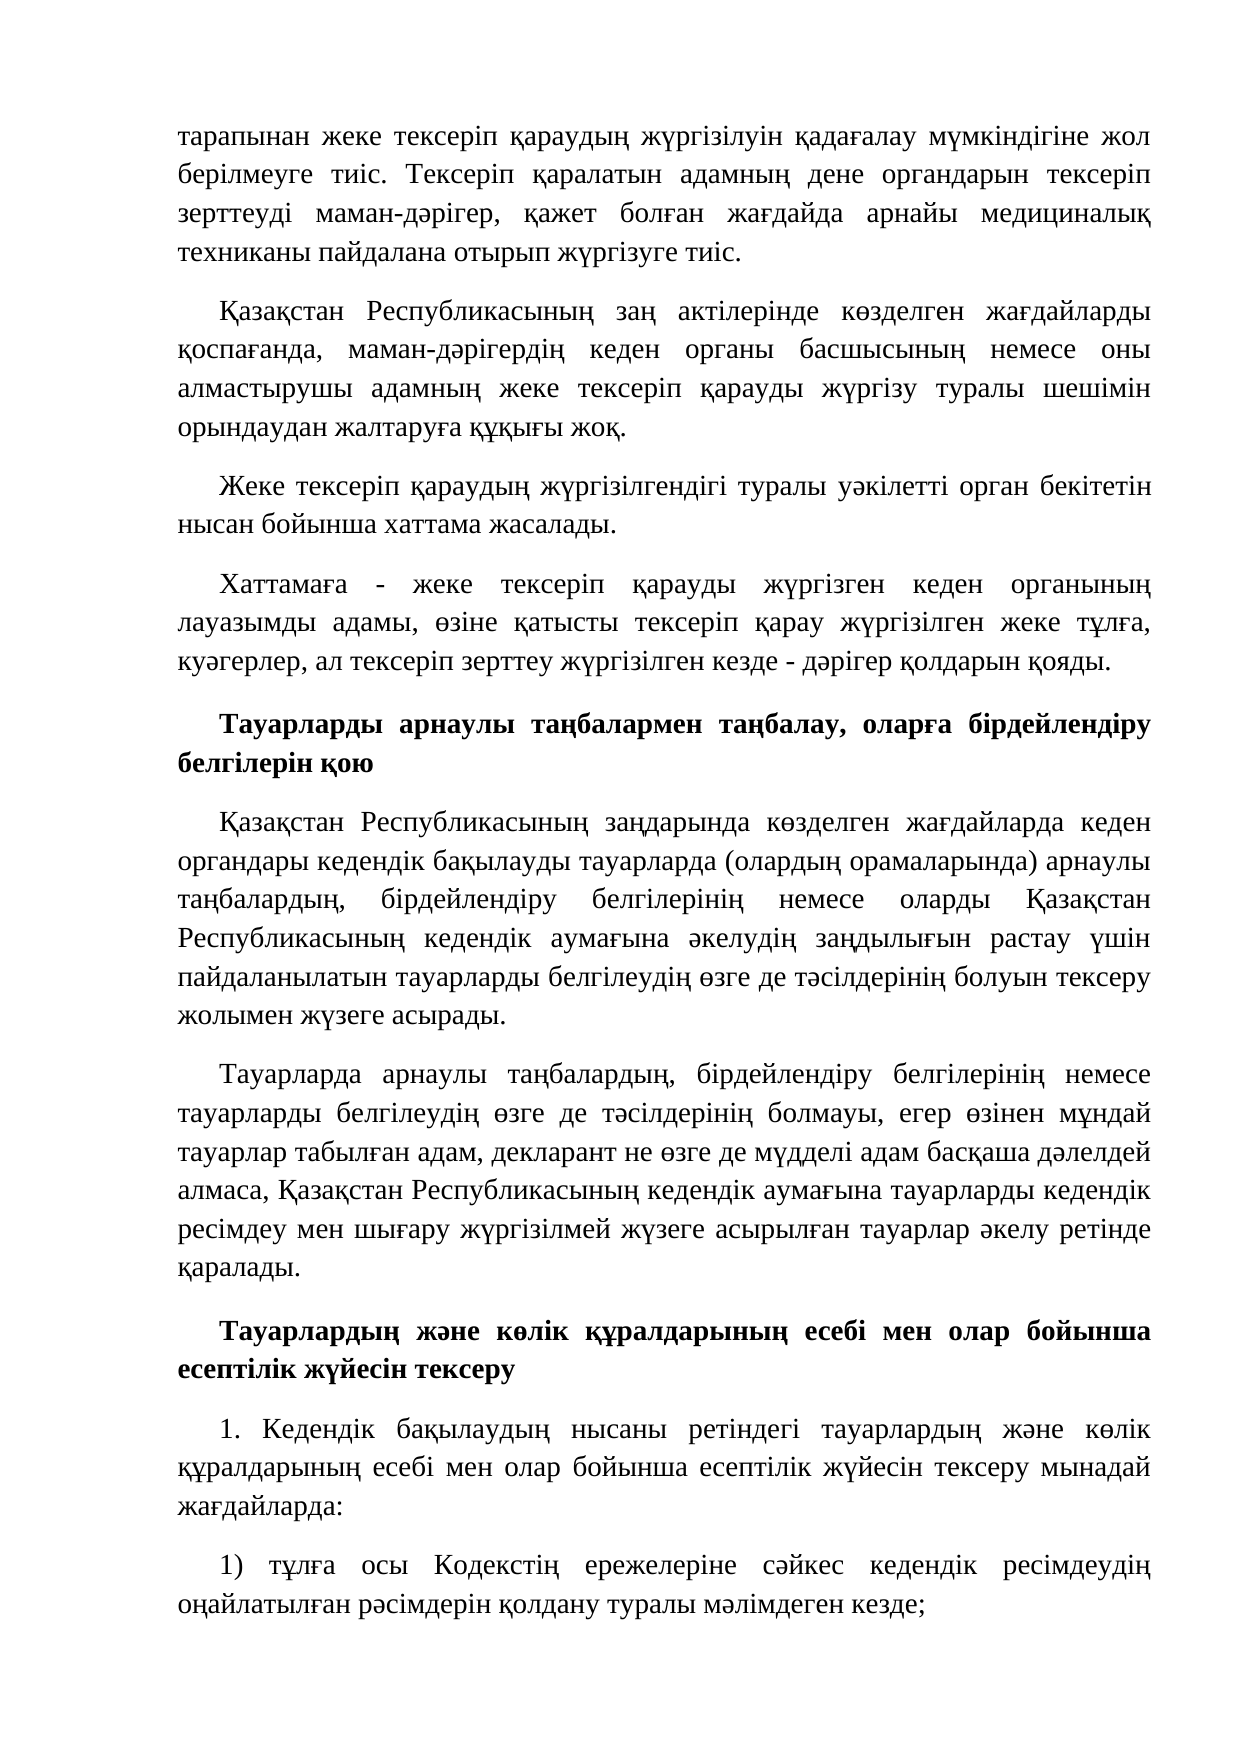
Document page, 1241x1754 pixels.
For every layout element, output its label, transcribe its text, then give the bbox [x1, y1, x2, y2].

text Хаттамаға - жеке тексеріп қарауды жүргізген кеден органының лауазымды адамы, өзіне қатысты тексеріп қарау жүргізілген жеке тұлға, куәгерлер, ал тексеріп зерттеу жүргізілген кезде - дәрігер қолдарын қояды. [177, 566, 1152, 677]
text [177, 118, 1152, 267]
text Жеке тексеріп қараудың жүргізілгендігі туралы уәкілетті орган бекітетін нысан бойынша хаттама жасалады. [177, 468, 1152, 540]
text 1) тұлға осы Кодекстің ережелеріне сәйкес кедендік ресімдеудің оңайлатылған рәсімдерін қолдану туралы мәлімдеген кезде; [177, 1547, 1152, 1619]
text Тауарлардың және көлік құралдарының есебі мен олар бойынша есептілік жүйесін тексеру [177, 1313, 1152, 1385]
text 1. Кедендік бақылаудың нысаны ретіндегі тауарлардың және көлік құралдарының есебі мен олар бойынша есептілік жүйесін тексеру мынадай жағдайларда: [177, 1411, 1152, 1521]
text Тауарларда арнаулы таңбалардың, бірдейлендіру белгілерінің немесе тауарларды белгілеудің өзге де тәсілдерінің болмауы, егер өзінен мұндай тауарлар табылған адам, декларант не өзге де мүдделі адам басқаша дәлелдей алмаса, Қазақстан Республикасының кедендік аумағына тауарларды кедендік ресімдеу мен шығару жүргізілмей жүзеге асырылған тауарлар әкелу ретінде қаралады. [177, 1057, 1152, 1283]
text Қазақстан Республикасының заң актілерінде көзделген жағдайларды қоспағанда, маман-дәрігердің кеден органы басшысының немесе оны алмастырушы адамның жеке тексеріп қарауды жүргізу туралы шешімін орындаудан жалтаруға құқығы жоқ. [177, 293, 1152, 442]
text Тауарларды арнаулы таңбалармен таңбалау, оларға бірдейлендіру белгілерін қою [177, 707, 1152, 779]
text Қазақстан Республикасының заңдарында көзделген жағдайларда кеден органдары кедендік бақылауды тауарларда (олардың орамаларында) арнаулы таңбалардың, бірдейлендіру белгілерінің немесе оларды Қазақстан Республикасының кедендік аумағына әкелудің заңдылығын растау үшін пайдаланылатын тауарларды белгілеудің өзге де тәсілдерінің болуын тексеру жолымен жүзеге асырады. [177, 804, 1152, 1031]
